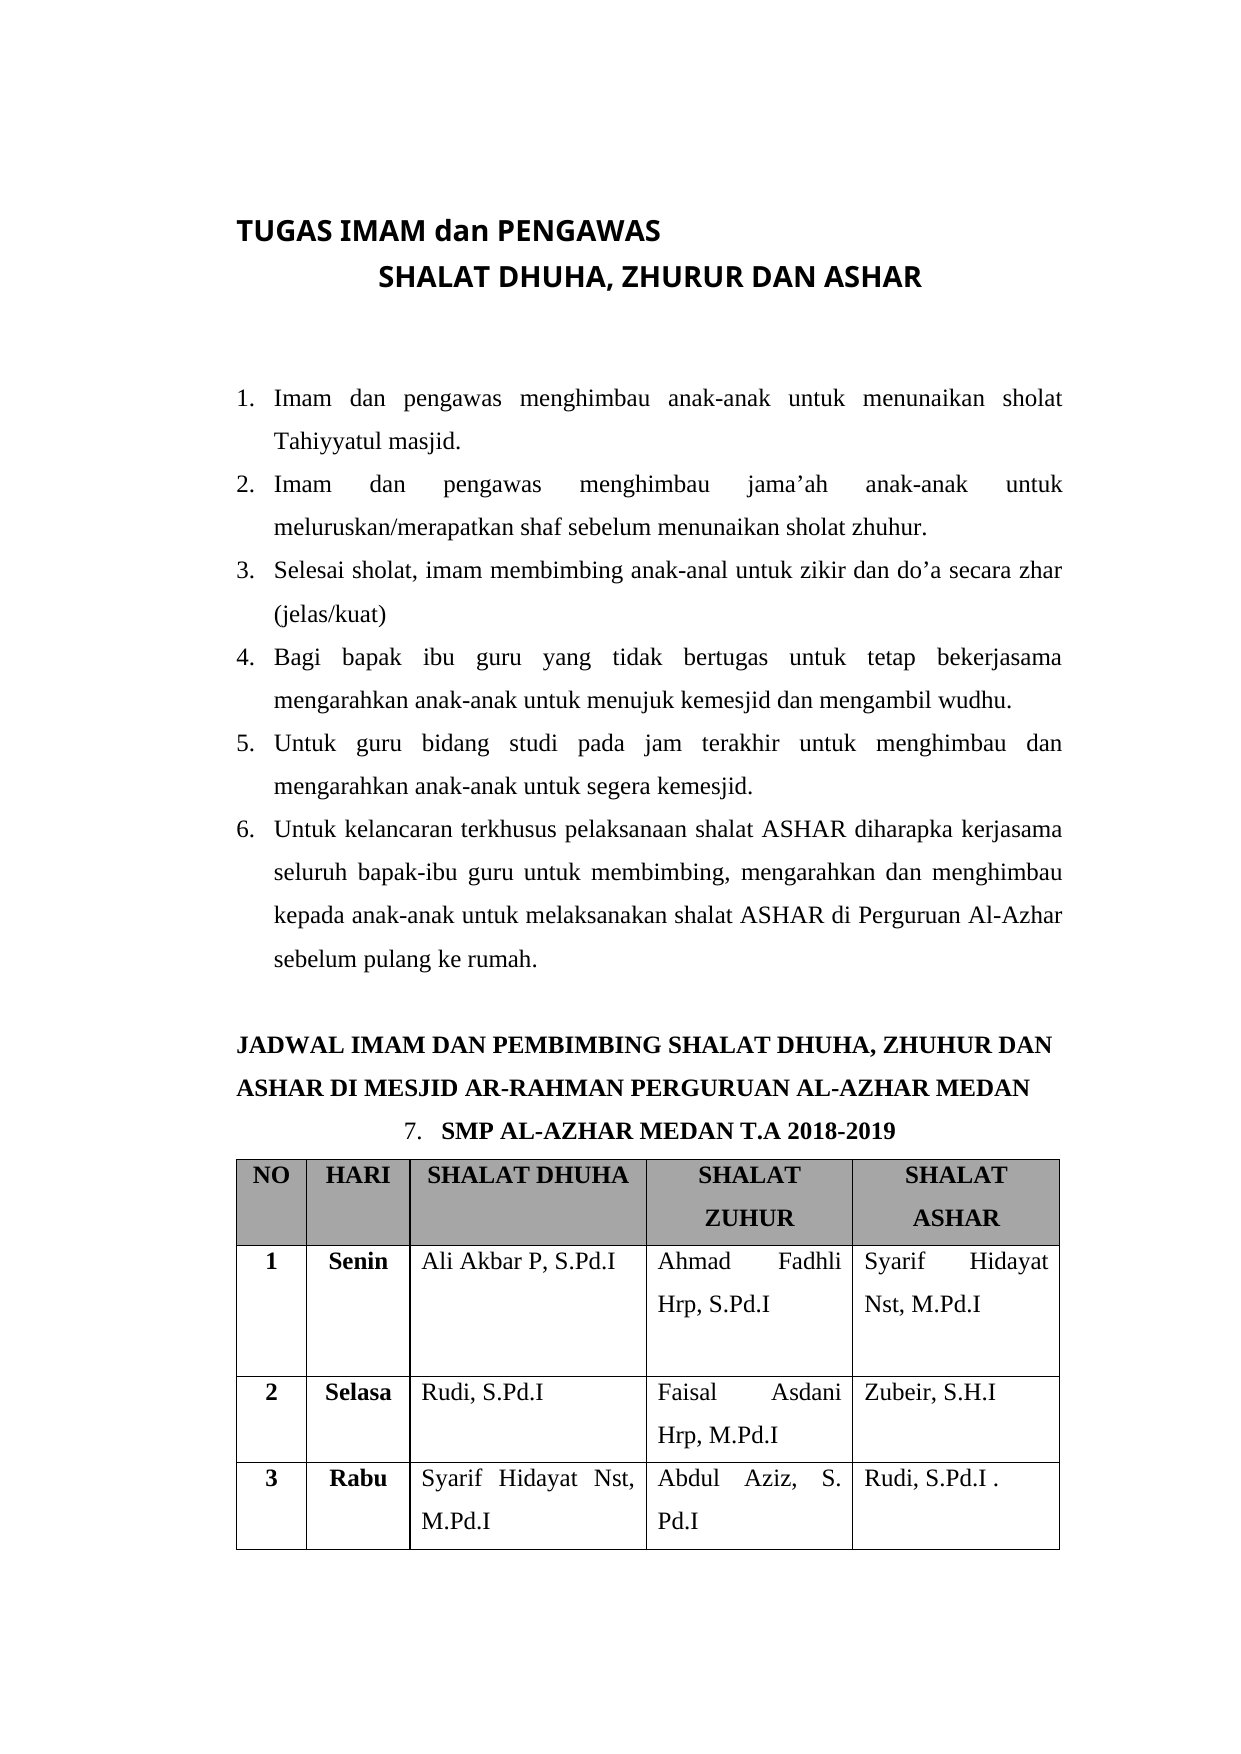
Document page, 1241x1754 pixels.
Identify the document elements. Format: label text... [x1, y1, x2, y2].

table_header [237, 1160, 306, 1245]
list Untuk kelancaran terkhusus pelaksanaan shalat ASHAR diharapka kerjasama seluruh bapak-ibu guru untuk membimbing, mengarahkan dan menghimbau kepada anak-anak untuk melaksanakan shalat ASHAR di Perguruan Al-Azhar sebelum pulang ke rumah. [236, 814, 1063, 972]
list SMP AL-AZHAR MEDAN T.A 2018-2019 [236, 1116, 1063, 1145]
list Imam dan pengawas menghimbau jama’ah anak-anak untuk meluruskan/merapatkan shaf sebelum menunaikan sholat zhuhur. [236, 469, 1063, 541]
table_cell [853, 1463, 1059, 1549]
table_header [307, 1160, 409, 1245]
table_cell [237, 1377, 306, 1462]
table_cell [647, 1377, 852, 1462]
list Untuk guru bidang studi pada jam terakhir untuk menghimbau dan mengarahkan anak-anak untuk segera kemesjid. [236, 728, 1063, 800]
list Selesai sholat, imam membimbing anak-anal untuk zikir dan do’a secara zhar (jelas/kuat) [236, 556, 1063, 627]
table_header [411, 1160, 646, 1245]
text TUGAS IMAM dan PENGAWAS [236, 210, 1063, 250]
list Bagi bapak ibu guru yang tidak bertugas untuk tetap bekerjasama mengarahkan anak-anak untuk menujuk kemesjid dan mengambil wudhu. [236, 642, 1063, 714]
text SHALAT DHUHA, ZHURUR DAN ASHAR [236, 256, 1063, 296]
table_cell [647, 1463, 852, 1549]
text JADWAL IMAM DAN PEMBIMBING SHALAT DHUHA, ZHUHUR DAN ASHAR DI MESJID AR-RAHMAN PERGURUAN AL-AZHAR MEDAN [236, 1030, 1063, 1102]
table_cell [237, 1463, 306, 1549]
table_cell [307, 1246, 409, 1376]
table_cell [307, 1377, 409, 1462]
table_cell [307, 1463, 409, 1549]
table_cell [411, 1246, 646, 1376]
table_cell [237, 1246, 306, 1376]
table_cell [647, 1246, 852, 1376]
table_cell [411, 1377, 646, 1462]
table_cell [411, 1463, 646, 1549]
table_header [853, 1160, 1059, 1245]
list Imam dan pengawas menghimbau anak-anak untuk menunaikan sholat Tahiyyatul masjid. [236, 383, 1063, 455]
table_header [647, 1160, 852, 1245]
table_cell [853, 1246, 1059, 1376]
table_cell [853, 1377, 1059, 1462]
